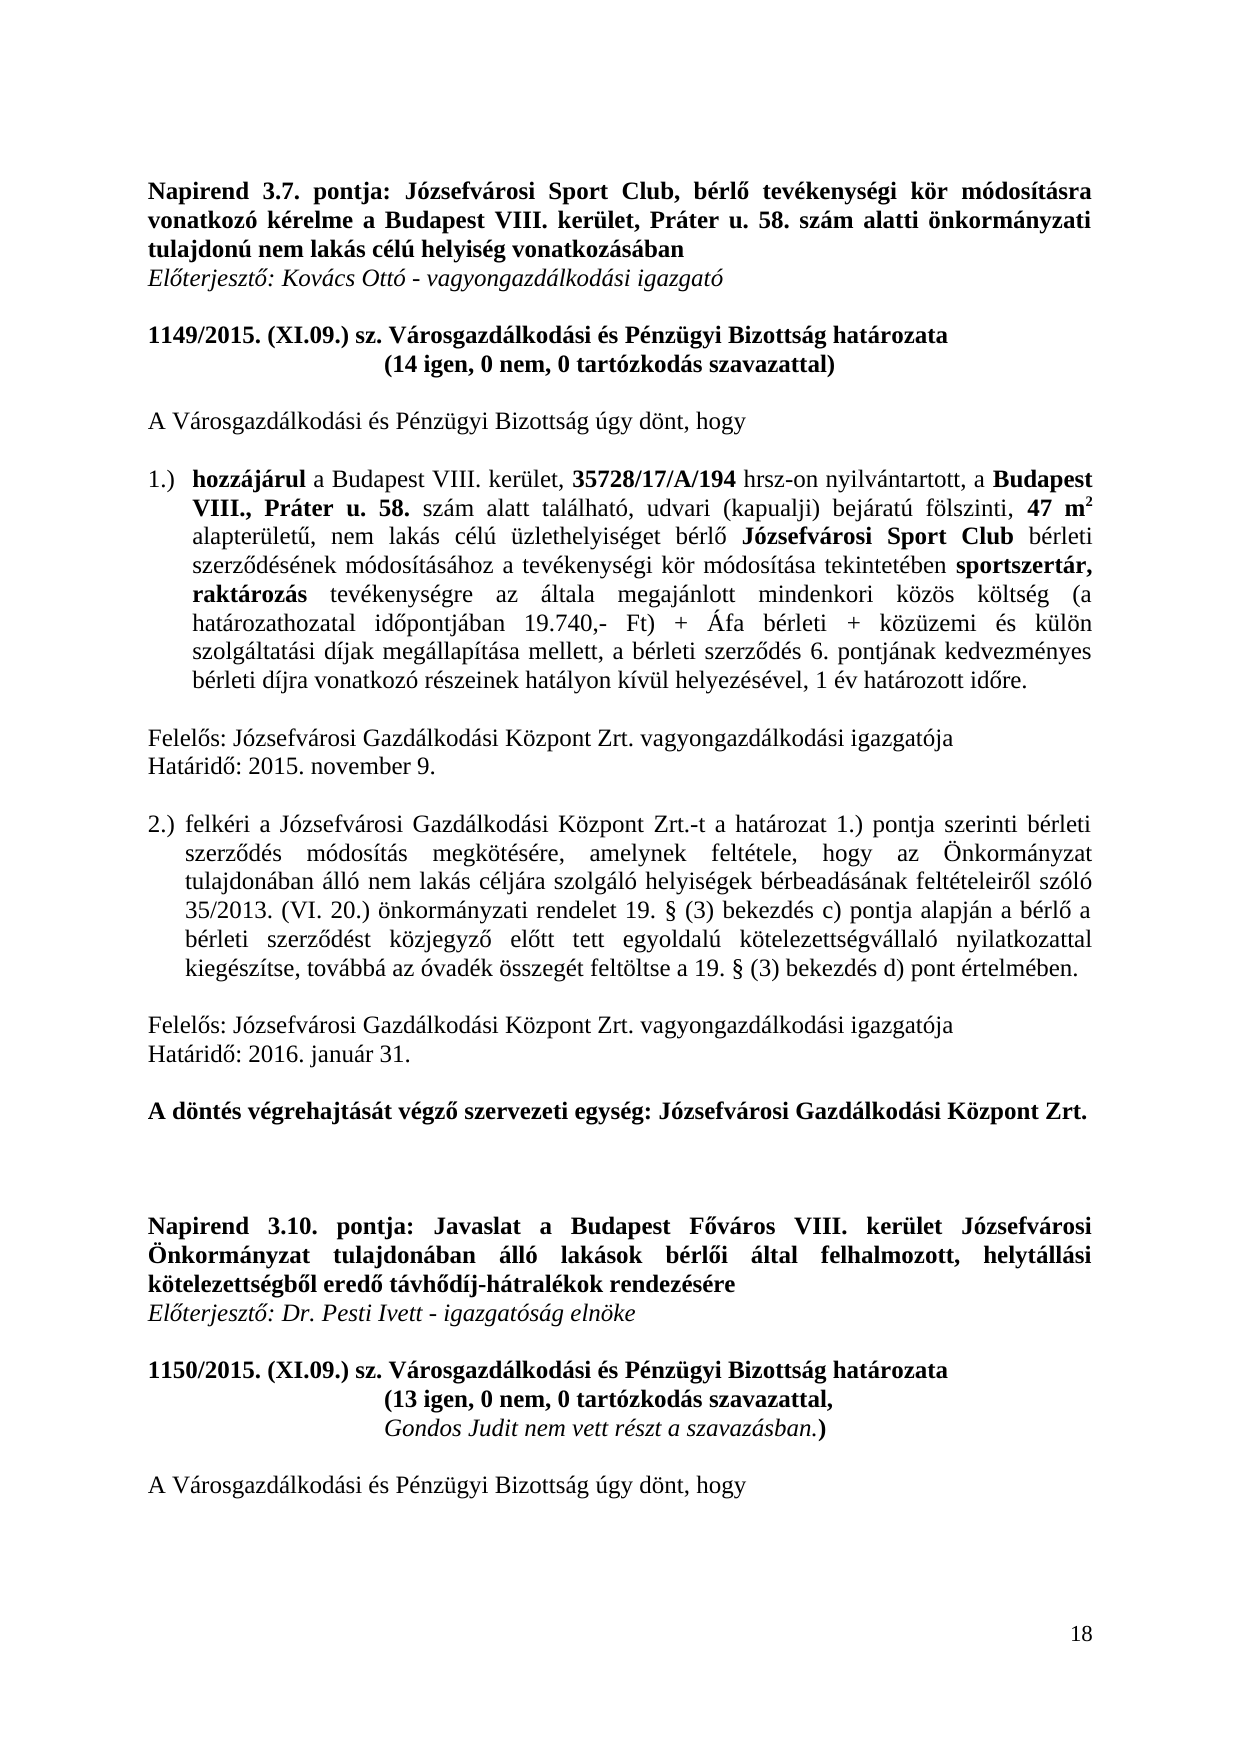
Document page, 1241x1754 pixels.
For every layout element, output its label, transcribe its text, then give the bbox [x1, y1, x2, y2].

text Gondos Judit nem vett részt a szavazásban.) [384, 1413, 1093, 1441]
text Előterjesztő: Kovács Ottó - vagyongazdálkodási igazgató [148, 263, 1093, 291]
text (14 igen, 0 nem, 0 tartózkodás szavazattal) [384, 349, 1093, 378]
text Határidő: 2015. november 9. [148, 751, 1093, 780]
text A Városgazdálkodási és Pénzügyi Bizottság úgy dönt, hogy [148, 406, 1093, 435]
text A döntés végrehajtását végző szervezeti egység: Józsefvárosi Gazdálkodási Központ Zrt. [148, 1096, 1093, 1125]
text Határidő: 2016. január 31. [148, 1039, 1093, 1068]
text (13 igen, 0 nem, 0 tartózkodás szavazattal, [384, 1384, 1093, 1413]
text Napirend 3.10. pontja: Javaslat a Budapest Főváros VIII. kerület Józsefvárosi Önkormányzat tulajdonában álló lakások bérlői által felhalmozott, helytállási kötelezettségből eredő távhődíj-hátralékok rendezésére [148, 1211, 1093, 1298]
text 1149/2015. (XI.09.) sz. Városgazdálkodási és Pénzügyi Bizottság határozata [148, 320, 1093, 349]
text Felelős: Józsefvárosi Gazdálkodási Központ Zrt. vagyongazdálkodási igazgatója [148, 1010, 1093, 1039]
text Felelős: Józsefvárosi Gazdálkodási Központ Zrt. vagyongazdálkodási igazgatója [148, 723, 1093, 751]
list hozzájárul a Budapest VIII. kerület, 35728/17/A/194 hrsz-on nyilvántartott, a Budapest VIII., Práter u. 58. szám alatt található, udvari (kapualji) bejáratú fölszinti, 47 m2 alapterületű, nem lakás célú üzlethelyiséget bérlő Józsefvárosi Sport Club bérleti szerződésének módosításához a tevékenységi kör módosítása tekintetében sportszertár, raktározás tevékenységre az általa megajánlott mindenkori közös költség (a határozathozatal időpontjában 19.740,- Ft) + Áfa bérleti + közüzemi és külön szolgáltatási díjak megállapítása mellett, a bérleti szerződés 6. pontjának kedvezményes bérleti díjra vonatkozó részeinek hatályon kívül helyezésével, 1 év határozott időre. [148, 464, 1093, 694]
text A Városgazdálkodási és Pénzügyi Bizottság úgy dönt, hogy [148, 1470, 1093, 1499]
text 1150/2015. (XI.09.) sz. Városgazdálkodási és Pénzügyi Bizottság határozata [148, 1355, 1093, 1384]
text Előterjesztő: Dr. Pesti Ivett - igazgatóság elnöke [148, 1298, 1093, 1326]
list felkéri a Józsefvárosi Gazdálkodási Központ Zrt.-t a határozat 1.) pontja szerinti bérleti szerződés módosítás megkötésére, amelynek feltétele, hogy az Önkormányzat tulajdonában álló nem lakás céljára szolgáló helyiségek bérbeadásának feltételeiről szóló 35/2013. (VI. 20.) önkormányzati rendelet 19. § (3) bekezdés c) pontja alapján a bérlő a bérleti szerződést közjegyző előtt tett egyoldalú kötelezettségvállaló nyilatkozattal kiegészítse, továbbá az óvadék összegét feltöltse a 19. § (3) bekezdés d) pont értelmében. [148, 809, 1093, 981]
text Napirend 3.7. pontja: Józsefvárosi Sport Club, bérlő tevékenységi kör módosításra vonatkozó kérelme a Budapest VIII. kerület, Práter u. 58. szám alatti önkormányzati tulajdonú nem lakás célú helyiség vonatkozásában [148, 176, 1093, 263]
